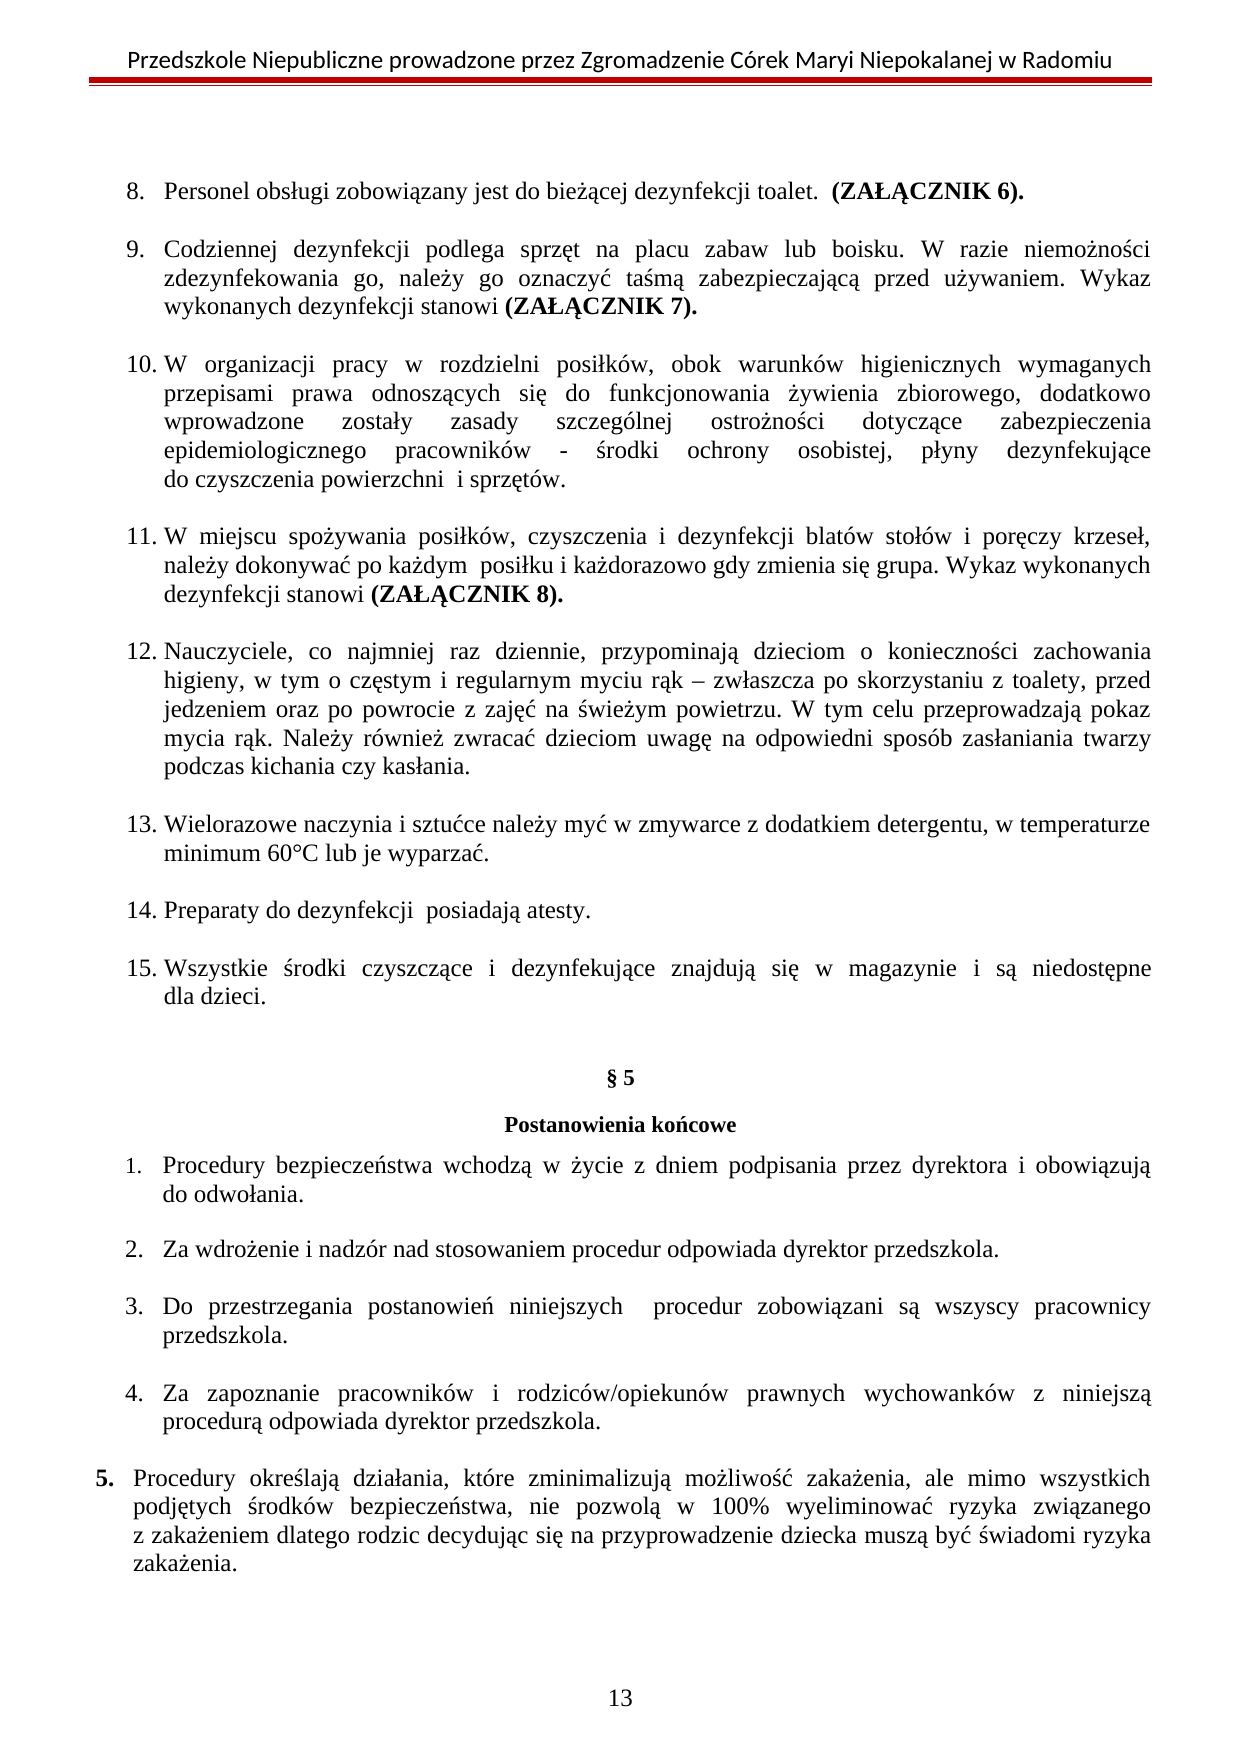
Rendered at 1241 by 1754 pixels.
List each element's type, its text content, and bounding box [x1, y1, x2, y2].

list Nauczyciele, co najmniej raz dziennie, przypominają dzieciom o konieczności zachowania higieny, w tym o częstym i regularnym myciu rąk – zwłaszcza po skorzystaniu z toalety, przed jedzeniem oraz po powrocie z zajęć na świeżym powietrzu. W tym celu przeprowadzają pokaz mycia rąk. Należy również zwracać dzieciom uwagę na odpowiedni sposób zasłaniania twarzy podczas kichania czy kasłania. [126, 636, 1152, 780]
list Procedury określają działania, które zminimalizują możliwość zakażenia, ale mimo wszystkich podjętych środków bezpieczeństwa, nie pozwolą w 100% wyeliminować ryzyka związanego z zakażeniem dlatego rodzic decydując się na przyprowadzenie dziecka muszą być świadomi ryzyka zakażenia. [95, 1464, 1152, 1577]
text Postanowienia końcowe [89, 1111, 1152, 1137]
list Wielorazowe naczynia i sztućce należy myć w zmywarce z dodatkiem detergentu, w temperaturze minimum 60°C lub je wyparzać. [126, 809, 1152, 866]
list Do przestrzegania postanowień niniejszych procedur zobowiązani są wszyscy pracownicy przedszkola. [125, 1291, 1152, 1349]
list Za zapoznanie pracowników i rodziców/opiekunów prawnych wychowanków z niniejszą procedurą odpowiada dyrektor przedszkola. [125, 1378, 1152, 1435]
list W miejscu spożywania posiłków, czyszczenia i dezynfekcji blatów stołów i poręczy krzeseł, należy dokonywać po każdym posiłku i każdorazowo gdy zmienia się grupa. Wykaz wykonanych dezynfekcji stanowi (ZAŁĄCZNIK 8). [126, 521, 1152, 608]
list Procedury bezpieczeństwa wchodzą w życie z dniem podpisania przez dyrektora i obowiązują do odwołania. [125, 1150, 1152, 1207]
list W organizacji pracy w rozdzielni posiłków, obok warunków higienicznych wymaganych przepisami prawa odnoszących się do funkcjonowania żywienia zbiorowego, dodatkowo wprowadzone zostały zasady szczególnej ostrożności dotyczące zabezpieczenia epidemiologicznego pracowników - środki ochrony osobistej, płyny dezynfekujące do czyszczenia powierzchni i sprzętów. [126, 349, 1152, 493]
list Codziennej dezynfekcji podlega sprzęt na placu zabaw lub boisku. W razie niemożności zdezynfekowania go, należy go oznaczyć taśmą zabezpieczającą przed używaniem. Wykaz wykonanych dezynfekcji stanowi (ZAŁĄCZNIK 7). [126, 234, 1152, 320]
list Preparaty do dezynfekcji posiadają atesty. [126, 895, 1152, 924]
text § 5 [89, 1064, 1152, 1090]
list Za wdrożenie i nadzór nad stosowaniem procedur odpowiada dyrektor przedszkola. [125, 1234, 1152, 1263]
list Wszystkie środki czyszczące i dezynfekujące znajdują się w magazynie i są niedostępne dla dzieci. [126, 953, 1152, 1010]
list Personel obsługi zobowiązany jest do bieżącej dezynfekcji toalet. (ZAŁĄCZNIK 6). [126, 176, 1152, 205]
